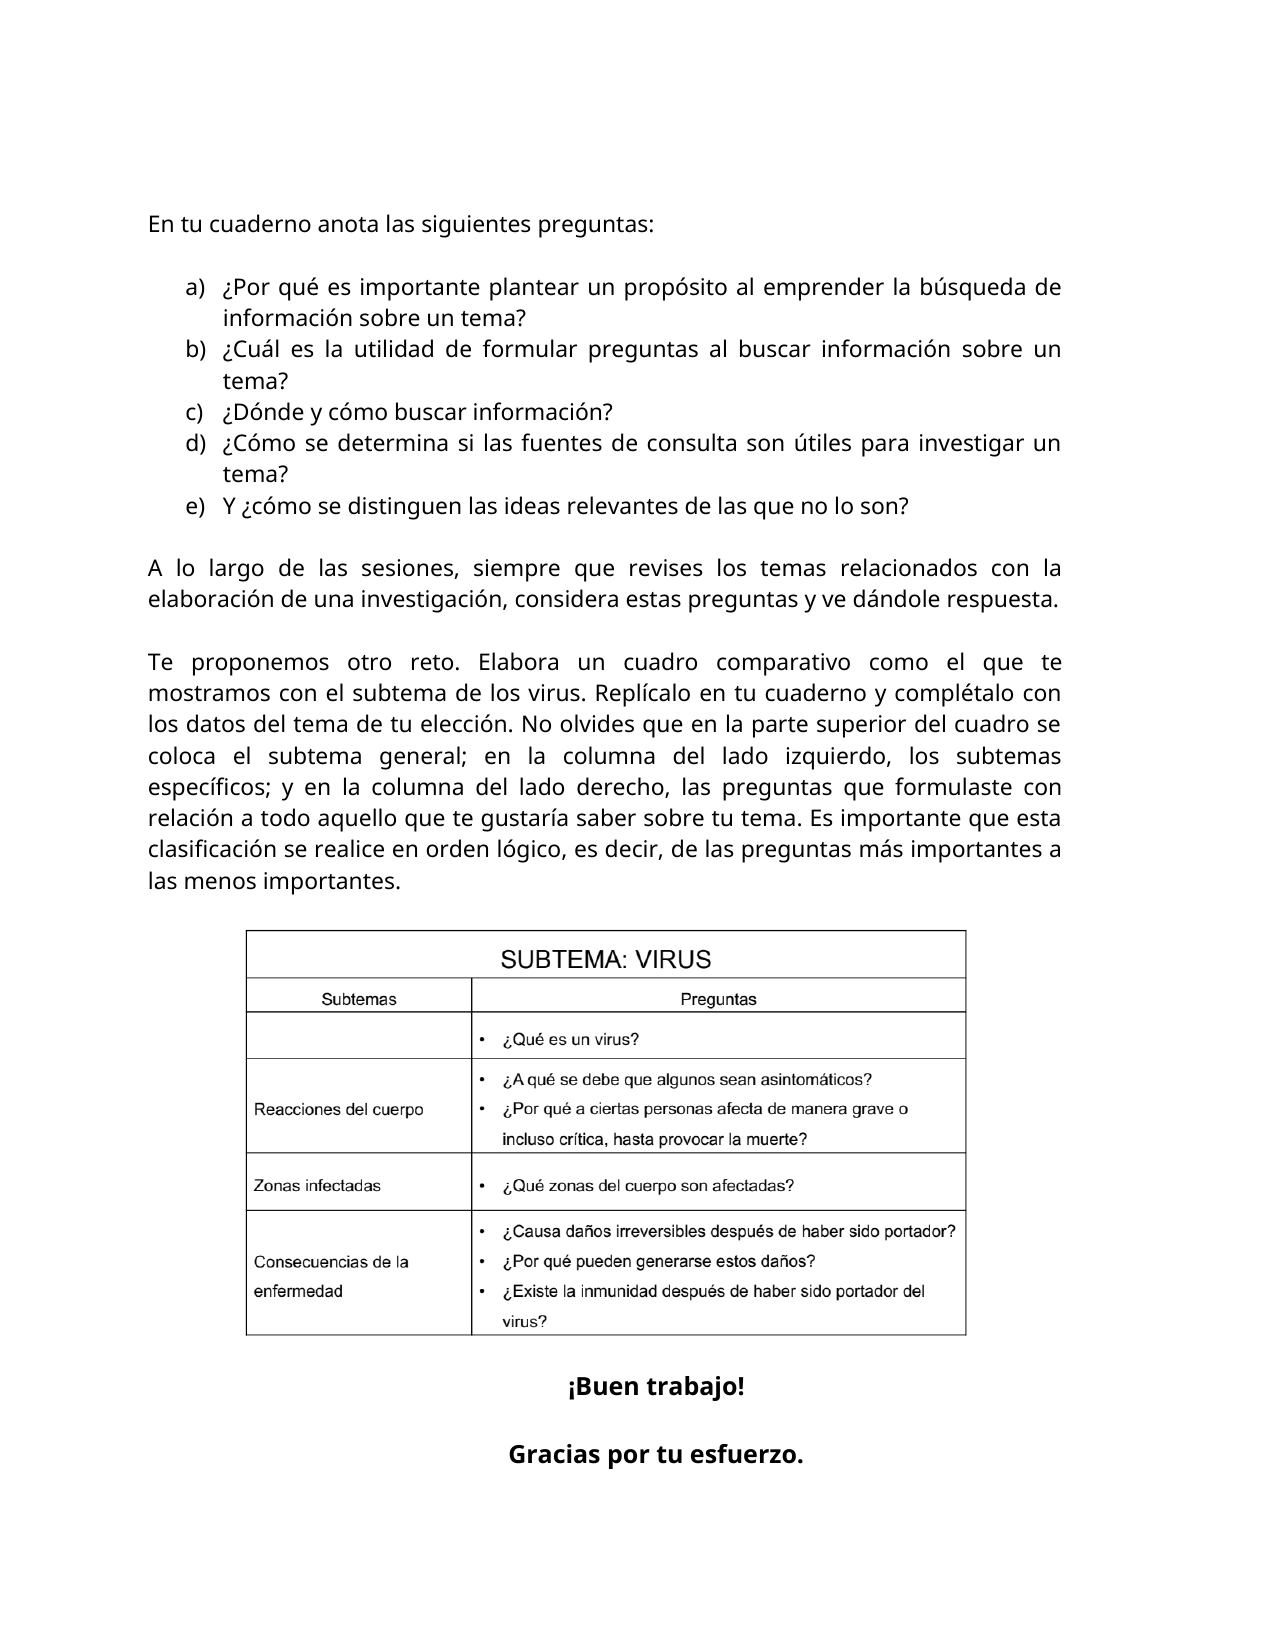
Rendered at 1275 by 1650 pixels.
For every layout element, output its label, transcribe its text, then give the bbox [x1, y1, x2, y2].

text Gracias por tu esfuerzo. [185, 1437, 1127, 1471]
text ¡Buen trabajo! [185, 1368, 1127, 1403]
list Y ¿cómo se distinguen las ideas relevantes de las que no lo son? [185, 490, 1063, 521]
list ¿Dónde y cómo buscar información? [185, 396, 1063, 427]
text En tu cuaderno anota las siguientes preguntas: [148, 208, 1063, 240]
text A lo largo de las sesiones, siempre que revises los temas relacionados con la elaboración de una investigación, considera estas preguntas y ve dándole respuesta. [148, 552, 1063, 615]
list ¿Cómo se determina si las fuentes de consulta son útiles para investigar un tema? [185, 427, 1063, 490]
list ¿Cuál es la utilidad de formular preguntas al buscar información sobre un tema? [185, 333, 1063, 396]
list ¿Por qué es importante plantear un propósito al emprender la búsqueda de información sobre un tema? [185, 271, 1063, 333]
text Te proponemos otro reto. Elabora un cuadro comparativo como el que te mostramos con el subtema de los virus. Replícalo en tu cuaderno y complétalo con los datos del tema de tu elección. No olvides que en la parte superior del cuadro se coloca el subtema general; en la columna del lado izquierdo, los subtemas específicos; y en la columna del lado derecho, las preguntas que formulaste con relación a todo aquello que te gustaría saber sobre tu tema. Es importante que esta clasificación se realice en orden lógico, es decir, de las preguntas más importantes a las menos importantes. [148, 646, 1063, 896]
